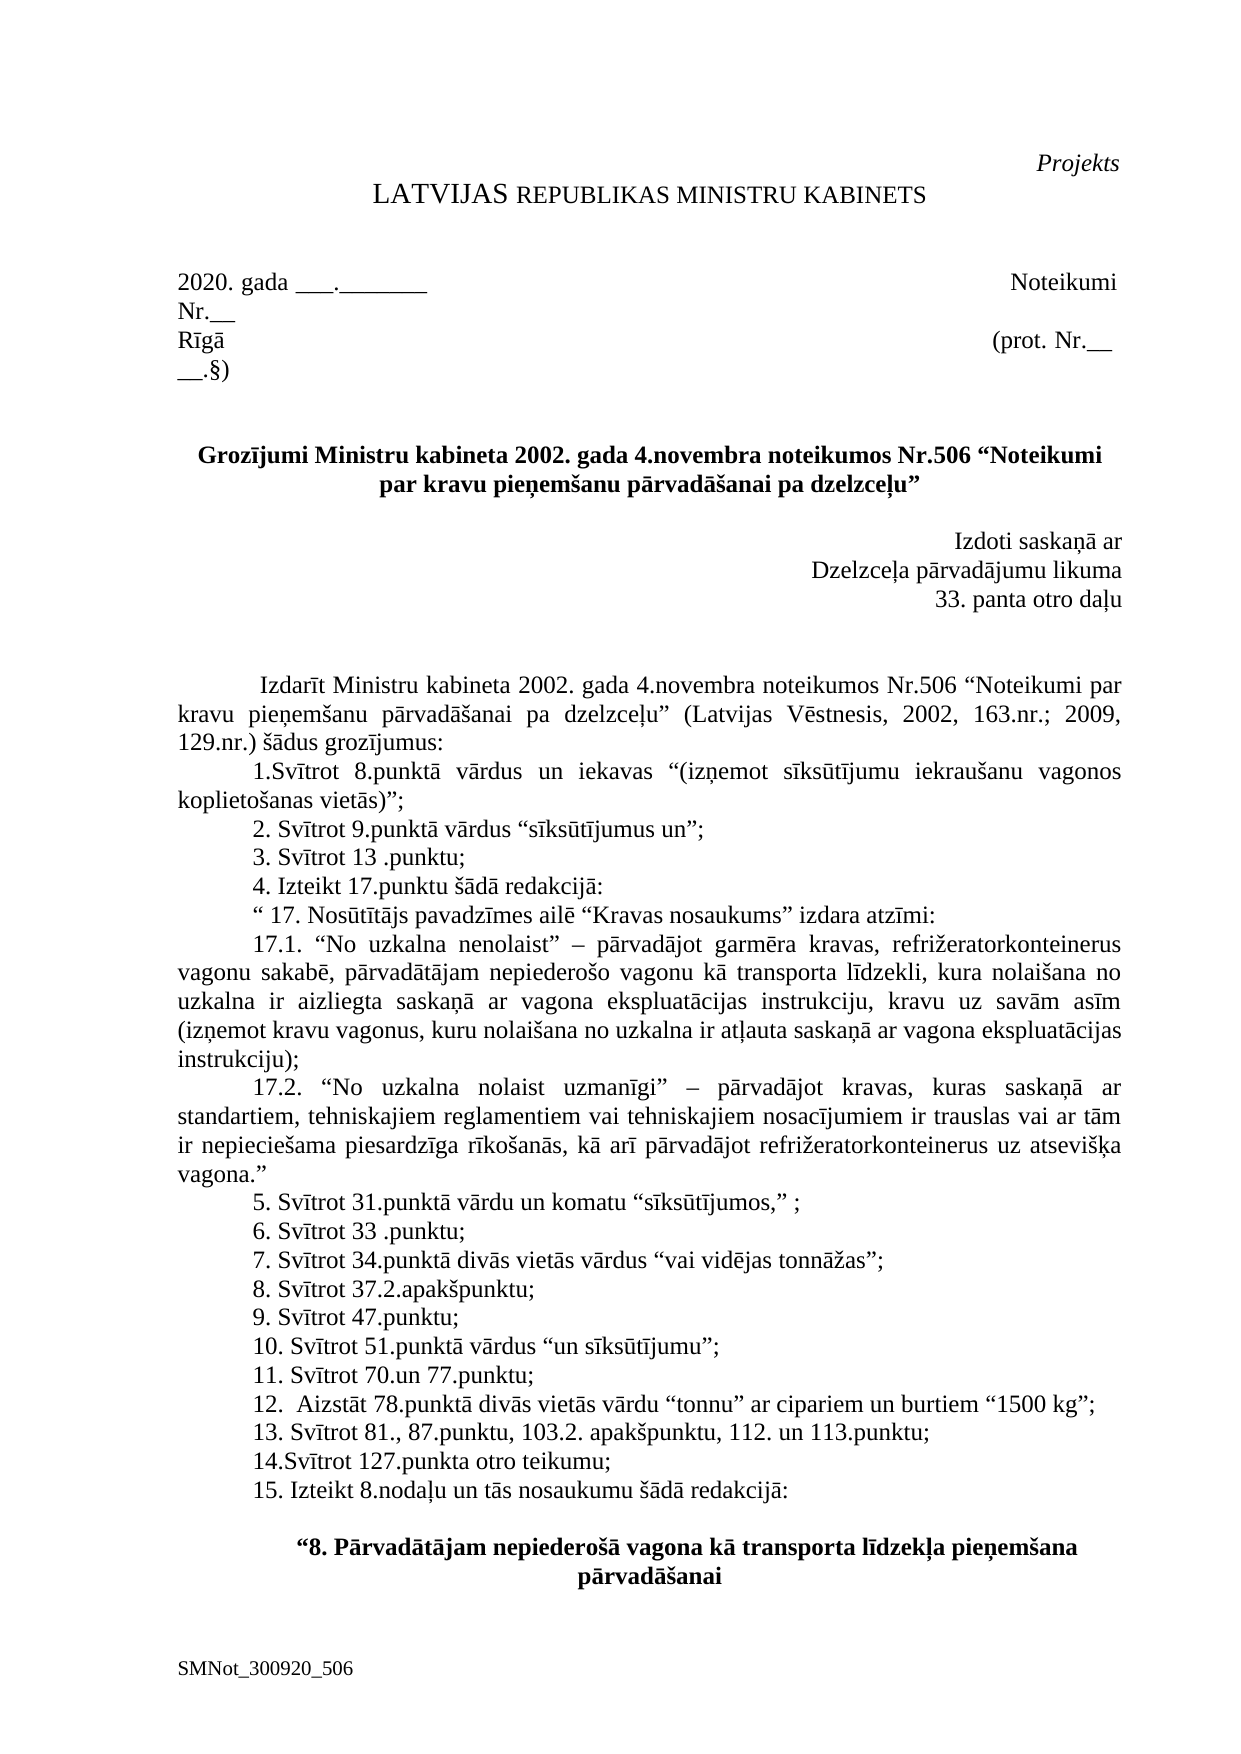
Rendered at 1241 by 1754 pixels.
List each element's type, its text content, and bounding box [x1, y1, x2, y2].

text Projekts [177, 148, 1122, 176]
text 5. Svītrot 31.punktā vārdu un komatu “sīksūtījumos,” ; [177, 1187, 1122, 1216]
text 15. Izteikt 8.nodaļu un tās nosaukumu šādā redakcijā: [177, 1475, 1122, 1504]
text 12. Aizstāt 78.punktā divās vietās vārdu “tonnu” ar cipariem un burtiem “1500 kg”; [177, 1389, 1122, 1417]
text 17.2. “No uzkalna nolaist uzmanīgi” – pārvadājot kravas, kuras saskaņā ar standartiem, tehniskajiem reglamentiem vai tehniskajiem nosacījumiem ir trauslas vai ar tām ir nepieciešama piesardzīga rīkošanās, kā arī pārvadājot refrižeratorkonteinerus uz atsevišķa vagona.” [177, 1072, 1122, 1187]
text 10. Svītrot 51.punktā vārdus “un sīksūtījumu”; [177, 1331, 1122, 1360]
text 1.Svītrot 8.punktā vārdus un iekavas “(izņemot sīksūtījumu iekraušanu vagonos koplietošanas vietās)”; [177, 756, 1122, 814]
text 2020. gada ___._______ Noteikumi Nr.__ [177, 267, 1122, 325]
text 14.Svītrot 127.punkta otro teikumu; [177, 1446, 1122, 1475]
text 4. Izteikt 17.punktu šādā redakcijā: [177, 871, 1122, 900]
text 7. Svītrot 34.punktā divās vietās vārdus “vai vidējas tonnāžas”; [177, 1245, 1122, 1274]
text 2. Svītrot 9.punktā vārdus “sīksūtījumus un”; [177, 814, 1122, 842]
text 13. Svītrot 81., 87.punktu, 103.2. apakšpunktu, 112. un 113.punktu; [177, 1417, 1122, 1446]
text 17.1. “No uzkalna nenolaist” – pārvadājot garmēra kravas, refrižeratorkonteinerus vagonu sakabē, pārvadātājam nepiederošo vagonu kā transporta līdzekli, kura nolaišana no uzkalna ir aizliegta saskaņā ar vagona ekspluatācijas instrukciju, kravu uz savām asīm (izņemot kravu vagonus, kuru nolaišana no uzkalna ir atļauta saskaņā ar vagona ekspluatācijas instrukciju); [177, 929, 1122, 1072]
text 33. panta otro daļu [177, 584, 1122, 612]
text 8. Svītrot 37.2.apakšpunktu; [177, 1274, 1122, 1302]
text LATVIJAS REPUBLIKAS MINISTRU KABINETS [177, 176, 1122, 210]
text 9. Svītrot 47.punktu; [177, 1302, 1122, 1331]
text “ 17. Nosūtītājs pavadzīmes ailē “Kravas nosaukums” izdara atzīmi: [177, 900, 1122, 929]
text Dzelzceļa pārvadājumu likuma [177, 555, 1122, 584]
text Rīgā (prot. Nr.__ __.§) [177, 325, 1122, 382]
text Izdoti saskaņā ar [177, 526, 1122, 555]
text “8. Pārvadātājam nepiederošā vagona kā transporta līdzekļa pieņemšana pārvadāšanai [177, 1532, 1122, 1590]
text Grozījumi Ministru kabineta 2002. gada 4.novembra noteikumos Nr.506 “Noteikumi par kravu pieņemšanu pārvadāšanai pa dzelzceļu” [177, 440, 1122, 497]
text 6. Svītrot 33 .punktu; [177, 1216, 1122, 1245]
text Izdarīt Ministru kabineta 2002. gada 4.novembra noteikumos Nr.506 “Noteikumi par kravu pieņemšanu pārvadāšanai pa dzelzceļu” (Latvijas Vēstnesis, 2002, 163.nr.; 2009, 129.nr.) šādus grozījumus: [177, 670, 1122, 756]
text 11. Svītrot 70.un 77.punktu; [177, 1360, 1122, 1389]
text 3. Svītrot 13 .punktu; [177, 842, 1122, 871]
